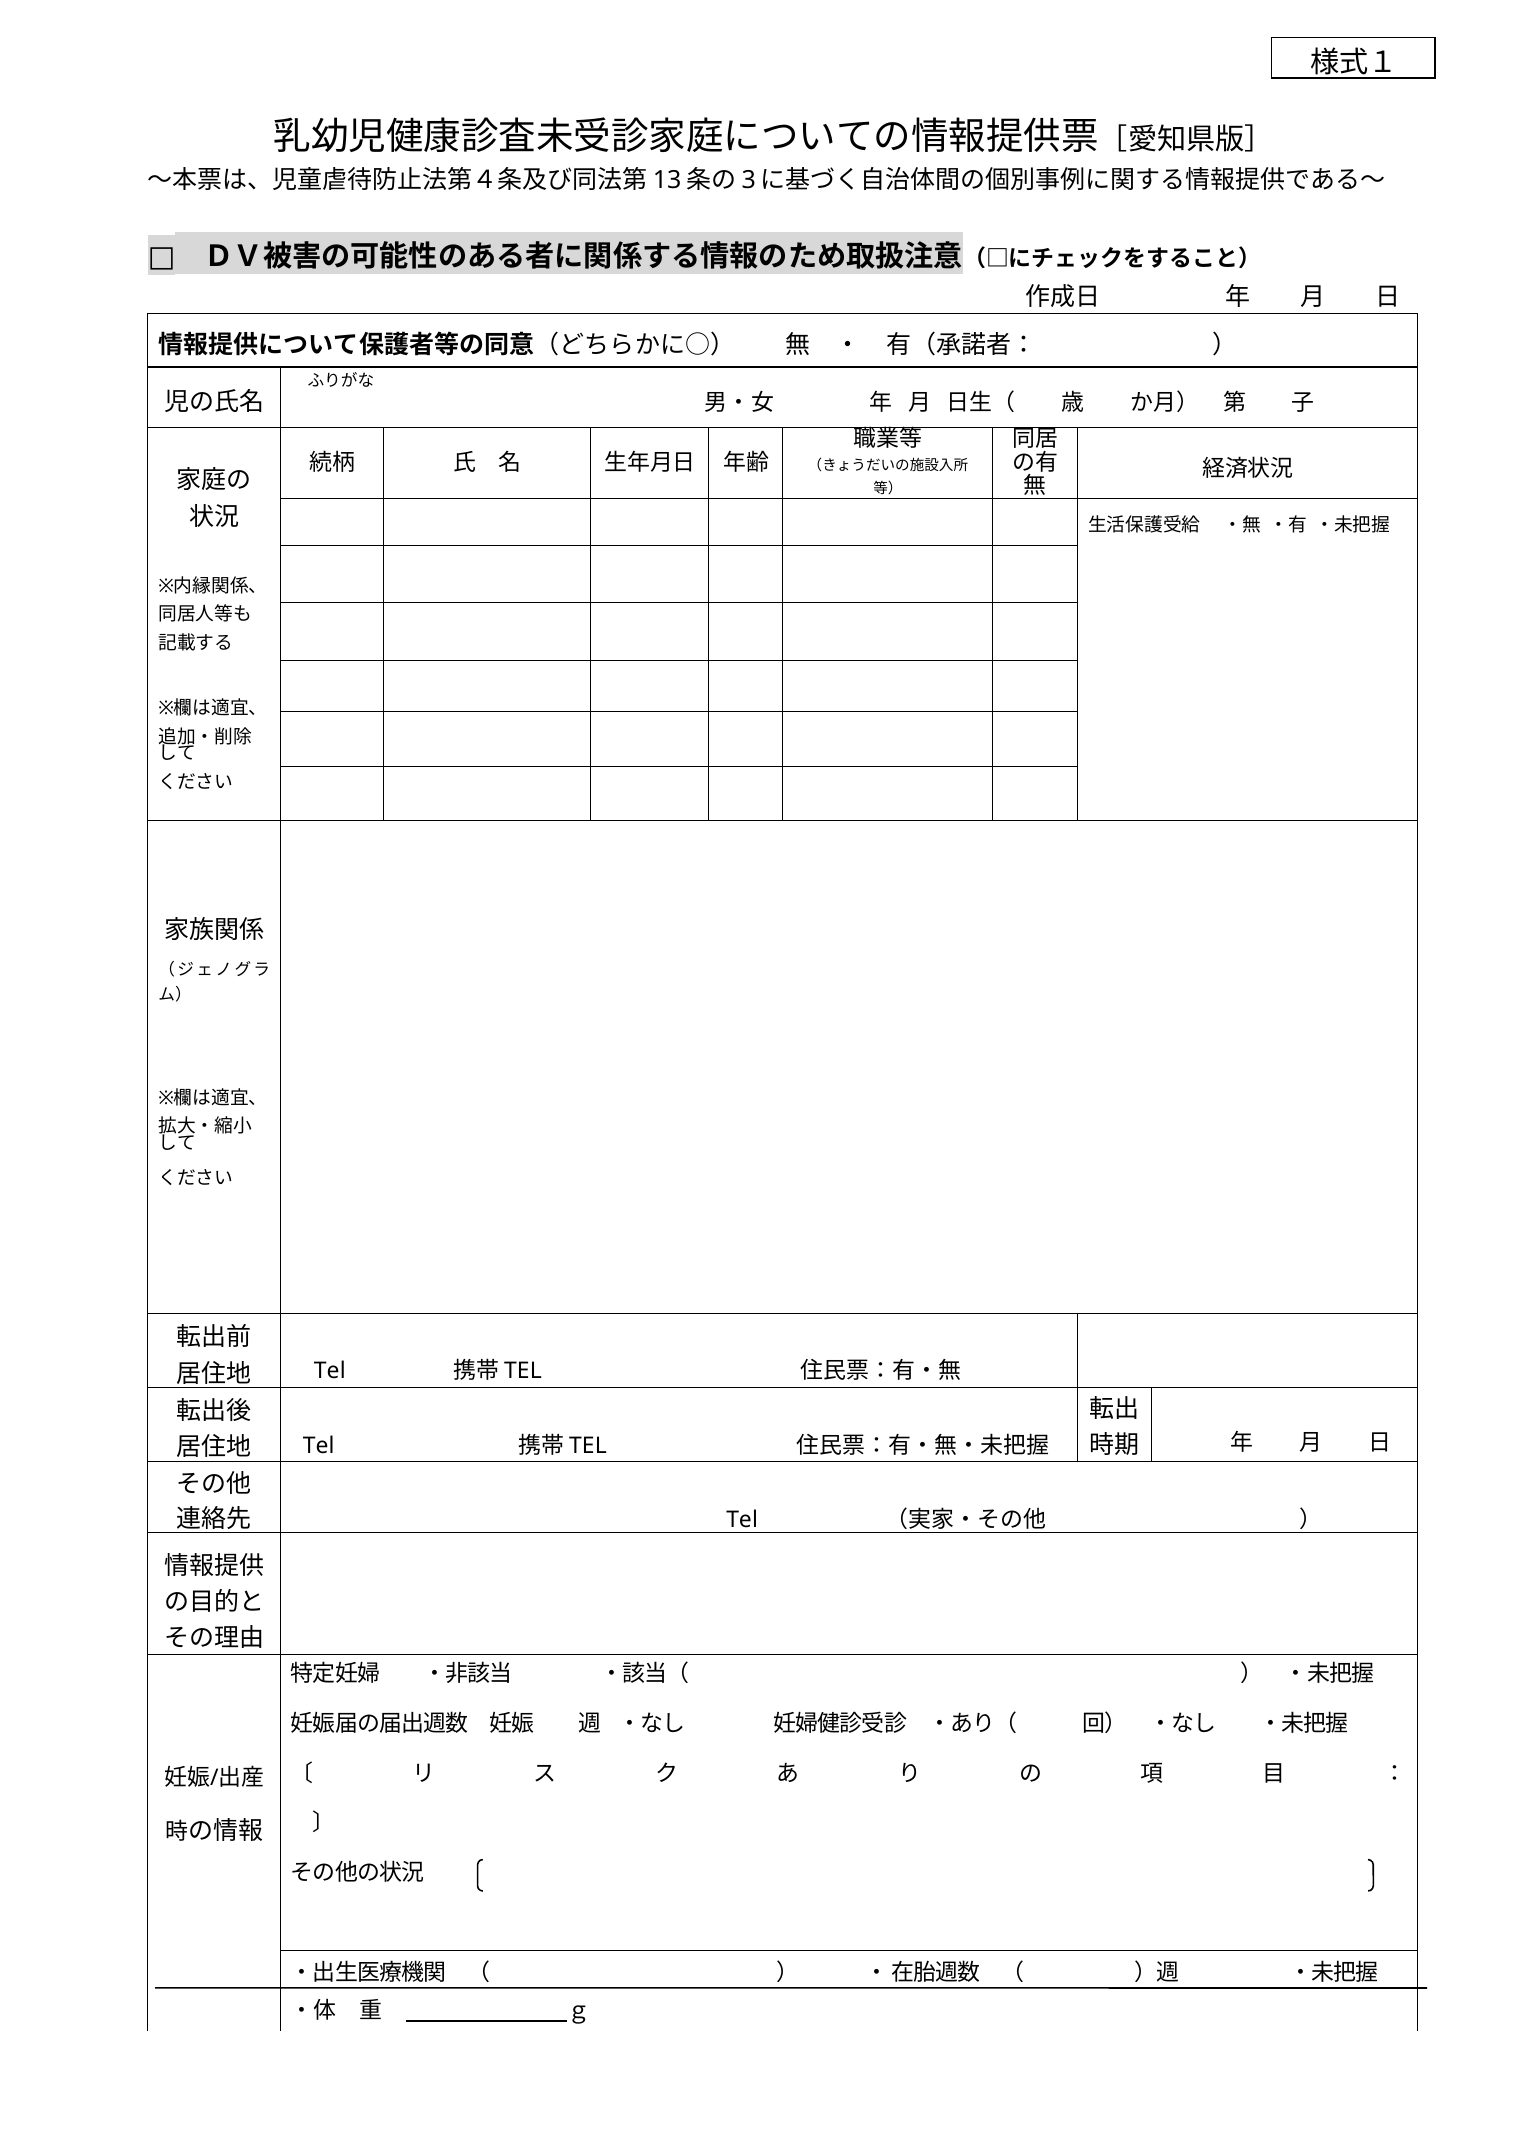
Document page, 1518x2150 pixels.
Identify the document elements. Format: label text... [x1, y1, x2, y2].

table_cell [281, 499, 383, 545]
table_cell 続柄 [281, 428, 383, 498]
table_cell 家族関係 （ジェノグラム） ※欄は適宜、 拡大・縮小して ください [148, 821, 280, 1312]
table_cell 転出前 居住地 [148, 1314, 280, 1387]
table_cell 妊娠/出産時の情報 [148, 1655, 280, 2031]
table_cell [281, 661, 383, 711]
table_cell [384, 661, 590, 711]
table_cell 経済状況 [1078, 428, 1417, 498]
table_cell [591, 661, 708, 711]
table_cell Tel 携帯TEL 住民票：有・無・未把握 [281, 1388, 1077, 1461]
table_cell [783, 712, 992, 766]
table_cell 家庭の 状況 ※内縁関係、 同居人等も 記載する ※欄は適宜、 追加・削除して ください [148, 428, 280, 820]
table_cell [281, 546, 383, 602]
table_cell 年 月 日 [1152, 1388, 1417, 1461]
table_cell [709, 661, 782, 711]
table_cell [783, 767, 992, 820]
table_cell 年齢 [709, 428, 782, 498]
table_cell [384, 546, 590, 602]
table_cell [709, 767, 782, 820]
text ～本票は、児童虐待防止法第４条及び同法第13条の3に基づく自治体間の個別事例に関する情報提供である～ [148, 157, 1399, 196]
table_cell 児の氏名 [148, 368, 280, 427]
table_cell [281, 603, 383, 659]
table_cell その他 連絡先 [148, 1462, 280, 1532]
table_cell [709, 603, 782, 659]
table_cell 氏 名 [384, 428, 590, 498]
table_cell 転出後 居住地 [148, 1388, 280, 1461]
table_cell 情報提供 の目的と その理由 [148, 1533, 280, 1654]
table_cell [384, 767, 590, 820]
table_cell [591, 499, 708, 545]
table_cell Tel （実家・その他 ） [281, 1462, 1417, 1532]
table_cell [783, 499, 992, 545]
table_cell [384, 712, 590, 766]
table_cell [281, 712, 383, 766]
table_cell [591, 767, 708, 820]
table_cell Tel 携帯TEL 住民票：有・無 [281, 1314, 1077, 1387]
table_cell [783, 661, 992, 711]
table_cell [591, 712, 708, 766]
table_cell [993, 712, 1077, 766]
table_cell [709, 499, 782, 545]
table_cell [281, 1533, 1417, 1654]
table_cell [384, 603, 590, 659]
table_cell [281, 1989, 1417, 2031]
table_cell 生年月日 [591, 428, 708, 498]
table_cell [281, 821, 1417, 1312]
text □ ＤＶ被害の可能性のある者に関係する情報のため取扱注意（□にチェックをすること） [963, 235, 1399, 274]
table_cell 生活保護受給 ・無 ・有 ・未把握 [1078, 499, 1417, 820]
table_cell ふりがな 男・女 年 月 日生（ 歳 か月） 第 子 [281, 368, 1417, 427]
table_cell 特定妊婦 ・非該当 ・該当（ ） ・未把握 妊娠届の届出週数 妊娠 週 ・なし 妊婦健診受診 ・あり（ 回） ・なし ・未把握 〔リスクありの項目： 〕 その他の状況 [281, 1655, 1417, 1949]
table_cell [993, 661, 1077, 711]
table_cell 職業等 （きょうだいの施設入所等） [783, 428, 992, 498]
table_cell 転出 時期 [1078, 1388, 1151, 1461]
table_cell [709, 546, 782, 602]
table_cell [591, 546, 708, 602]
table_cell [709, 712, 782, 766]
table_cell [1078, 1314, 1417, 1387]
table_cell [384, 499, 590, 545]
table_header 情報提供について保護者等の同意（どちらかに○） 無 ・ 有（承諾者： ） [148, 314, 1417, 366]
table_cell [993, 546, 1077, 602]
table_cell [993, 499, 1077, 545]
table_cell [993, 767, 1077, 820]
table_cell 同居の有無 [993, 428, 1077, 498]
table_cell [281, 1951, 1417, 1987]
table_cell [591, 603, 708, 659]
table_cell [783, 603, 992, 659]
text 作成日 年 月 日 [148, 274, 1399, 313]
table_cell [281, 767, 383, 820]
table_cell [993, 603, 1077, 659]
table_cell [783, 546, 992, 602]
text 乳幼児健康診査未受診家庭についての情報提供票［愛知県版］ [148, 118, 1399, 157]
